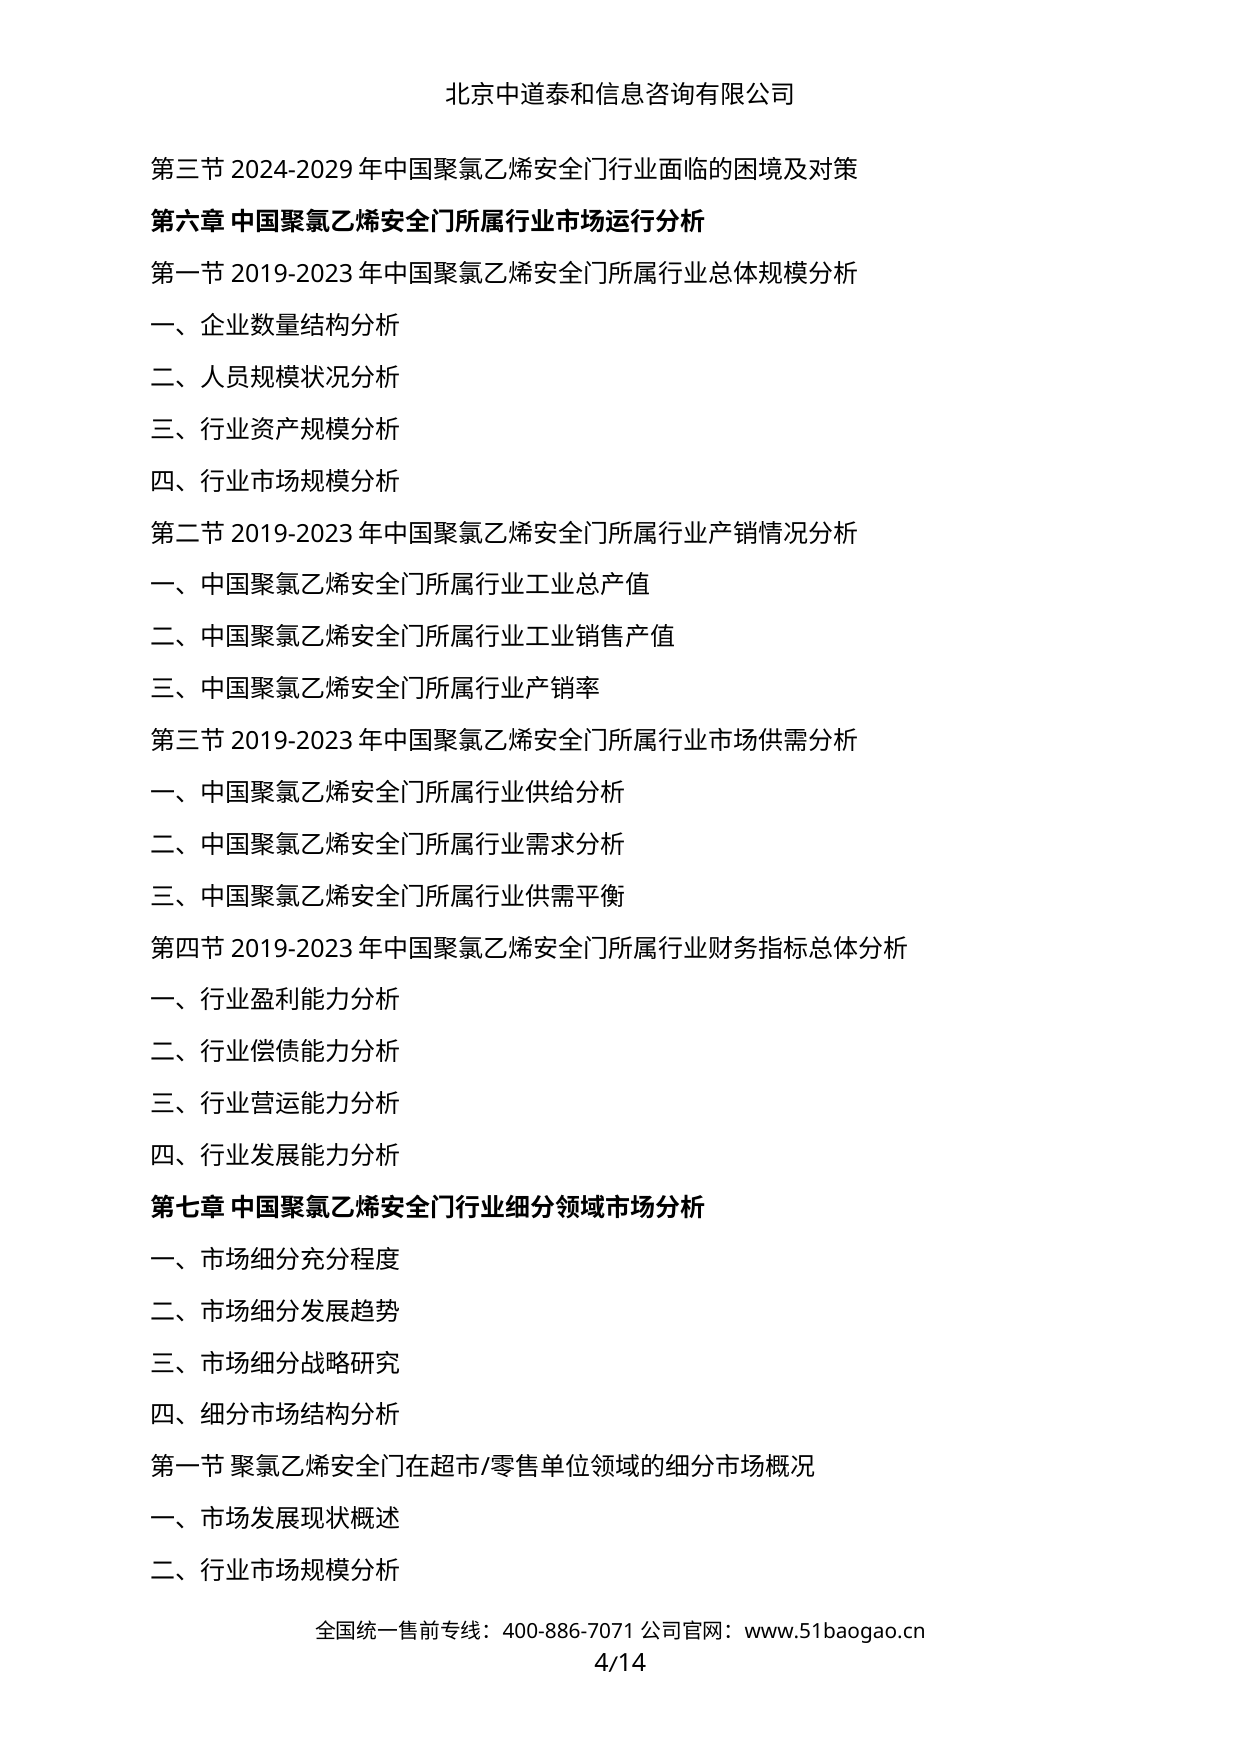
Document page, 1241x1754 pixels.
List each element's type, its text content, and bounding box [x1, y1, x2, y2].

text 第三节 2019-2023年中国聚氯乙烯安全门所属行业市场供需分析 [150, 721, 1090, 757]
text 三、中国聚氯乙烯安全门所属行业产销率 [150, 669, 1090, 705]
text 三、市场细分战略研究 [150, 1343, 1090, 1379]
text 第二节 2019-2023年中国聚氯乙烯安全门所属行业产销情况分析 [150, 513, 1090, 549]
text 三、中国聚氯乙烯安全门所属行业供需平衡 [150, 876, 1090, 912]
text 二、行业偿债能力分析 [150, 1032, 1090, 1068]
text 第一节 聚氯乙烯安全门在超市/零售单位领域的细分市场概况 [150, 1447, 1090, 1483]
text 一、市场细分充分程度 [150, 1239, 1090, 1276]
text 第四节 2019-2023年中国聚氯乙烯安全门所属行业财务指标总体分析 [150, 928, 1090, 964]
text 二、中国聚氯乙烯安全门所属行业需求分析 [150, 824, 1090, 861]
text 第一节 2019-2023年中国聚氯乙烯安全门所属行业总体规模分析 [150, 254, 1090, 290]
text 一、中国聚氯乙烯安全门所属行业工业总产值 [150, 565, 1090, 601]
text 二、人员规模状况分析 [150, 357, 1090, 394]
text 一、市场发展现状概述 [150, 1499, 1090, 1535]
text 四、细分市场结构分析 [150, 1395, 1090, 1431]
text 第七章 中国聚氯乙烯安全门行业细分领域市场分析 [150, 1187, 1090, 1224]
text 一、中国聚氯乙烯安全门所属行业供给分析 [150, 772, 1090, 809]
text 四、行业发展能力分析 [150, 1136, 1090, 1172]
text 二、市场细分发展趋势 [150, 1291, 1090, 1327]
text 二、行业市场规模分析 [150, 1551, 1090, 1587]
text 三、行业资产规模分析 [150, 409, 1090, 446]
text 二、中国聚氯乙烯安全门所属行业工业销售产值 [150, 617, 1090, 653]
text 第六章 中国聚氯乙烯安全门所属行业市场运行分析 [150, 202, 1090, 238]
text 第三节 2024-2029年中国聚氯乙烯安全门行业面临的困境及对策 [150, 150, 1090, 186]
text 一、行业盈利能力分析 [150, 980, 1090, 1016]
text 一、企业数量结构分析 [150, 306, 1090, 342]
text 四、行业市场规模分析 [150, 461, 1090, 497]
text 三、行业营运能力分析 [150, 1084, 1090, 1120]
